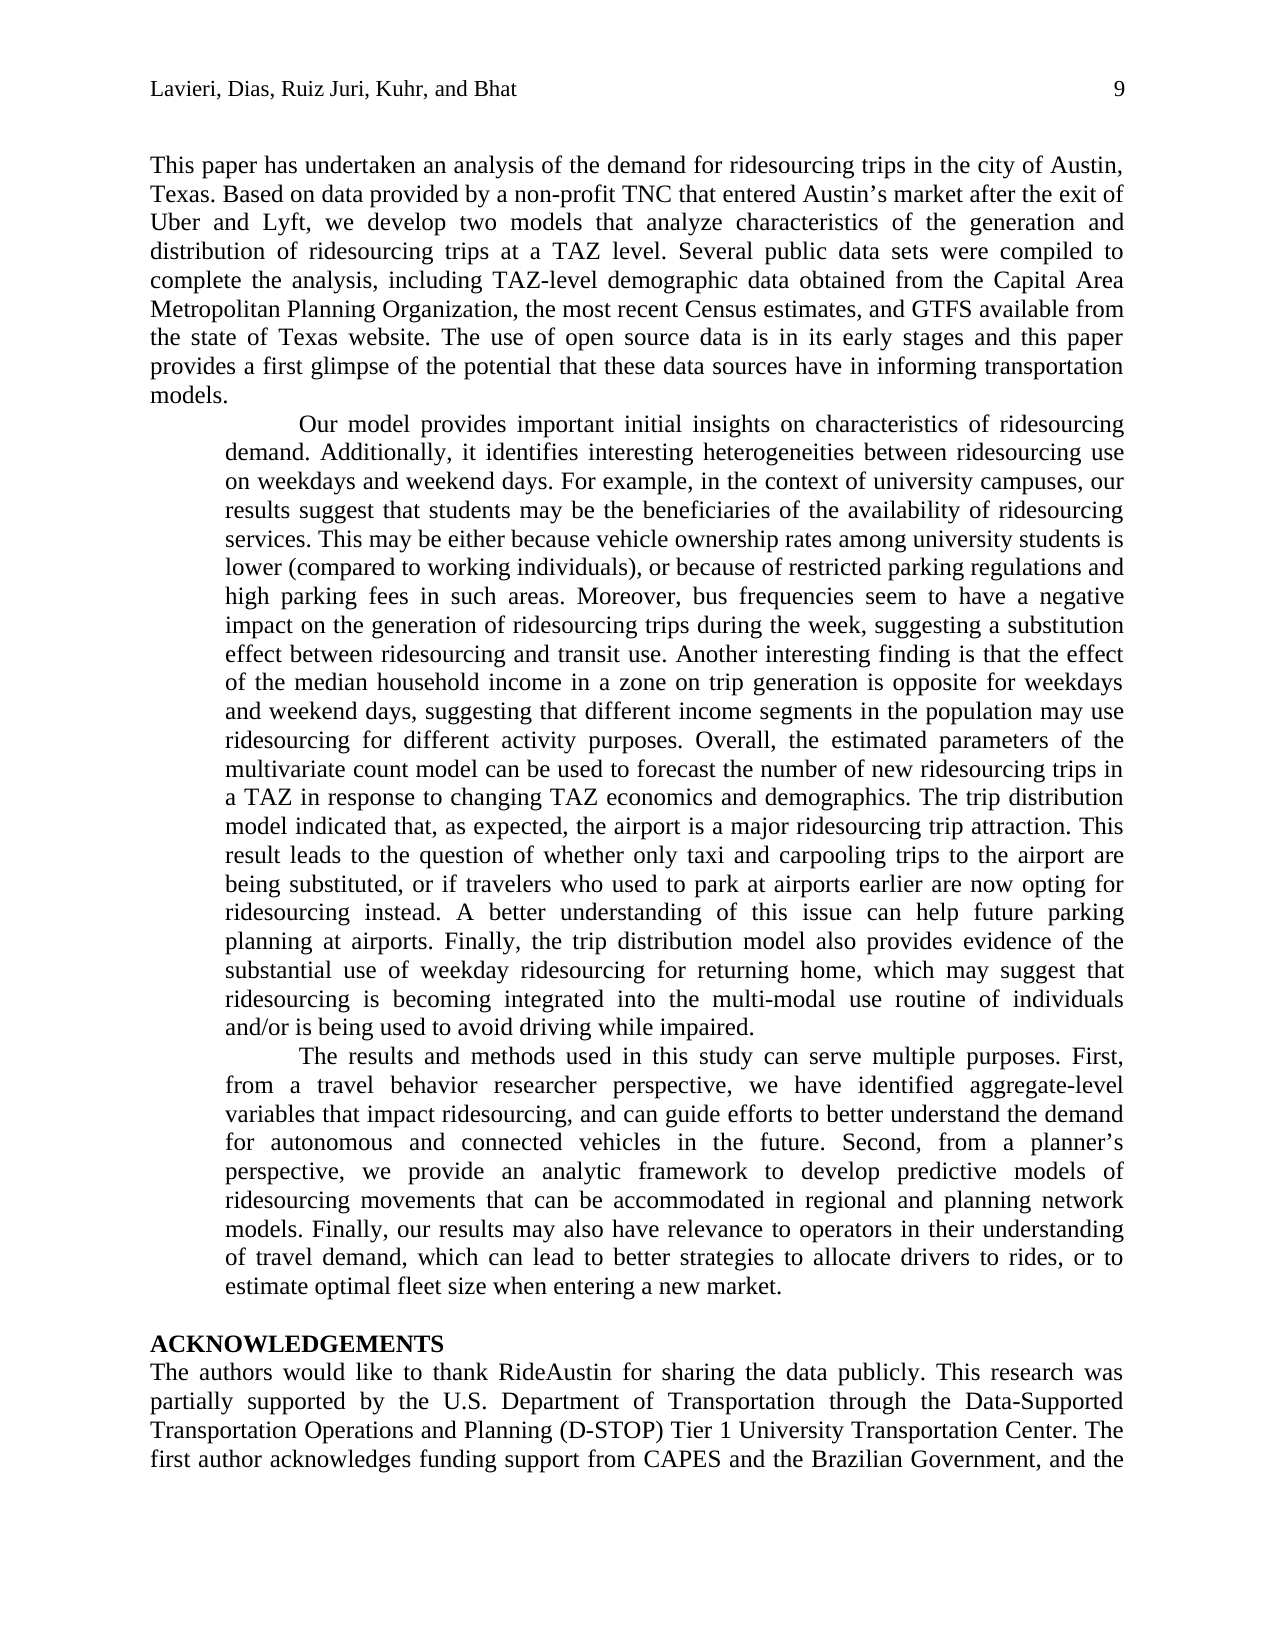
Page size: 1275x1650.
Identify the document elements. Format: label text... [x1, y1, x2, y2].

text Our model provides important initial insights on characteristics of ridesourcing demand. Additionally, it identifies interesting heterogeneities between ridesourcing use on weekdays and weekend days. For example, in the context of university campuses, our results suggest that students may be the beneficiaries of the availability of ridesourcing services. This may be either because vehicle ownership rates among university students is lower (compared to working individuals), or because of restricted parking regulations and high parking fees in such areas. Moreover, bus frequencies seem to have a negative impact on the generation of ridesourcing trips during the week, suggesting a substitution effect between ridesourcing and transit use. Another interesting finding is that the effect of the median household income in a zone on trip generation is opposite for weekdays and weekend days, suggesting that different income segments in the population may use ridesourcing for different activity purposes. Overall, the estimated parameters of the multivariate count model can be used to forecast the number of new ridesourcing trips in a TAZ in response to changing TAZ economics and demographics. The trip distribution model indicated that, as expected, the airport is a major ridesourcing trip attraction. This result leads to the question of whether only taxi and carpooling trips to the airport are being substituted, or if travelers who used to park at airports earlier are now opting for ridesourcing instead. A better understanding of this issue can help future parking planning at airports. Finally, the trip distribution model also provides evidence of the substantial use of weekday ridesourcing for returning home, which may suggest that ridesourcing is becoming integrated into the multi-modal use routine of individuals and/or is being used to avoid driving while impaired. [225, 409, 1125, 1041]
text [150, 1357, 1125, 1472]
text ACKNOWLEDGEMENTS [150, 1329, 1125, 1357]
text This paper has undertaken an analysis of the demand for ridesourcing trips in the city of Austin, Texas. Based on data provided by a non-profit TNC that entered Austin’s market after the exit of Uber and Lyft, we develop two models that analyze characteristics of the generation and distribution of ridesourcing trips at a TAZ level. Several public data sets were compiled to complete the analysis, including TAZ-level demographic data obtained from the Capital Area Metropolitan Planning Organization, the most recent Census estimates, and GTFS available from the state of Texas website. The use of open source data is in its early stages and this paper provides a first glimpse of the potential that these data sources have in informing transportation models. [150, 150, 1125, 409]
text The results and methods used in this study can serve multiple purposes. First, from a travel behavior researcher perspective, we have identified aggregate-level variables that impact ridesourcing, and can guide efforts to better understand the demand for autonomous and connected vehicles in the future. Second, from a planner’s perspective, we provide an analytic framework to develop predictive models of ridesourcing movements that can be accommodated in regional and planning network models. Finally, our results may also have relevance to operators in their understanding of travel demand, which can lead to better strategies to allocate drivers to rides, or to estimate optimal fleet size when entering a new market. [225, 1041, 1125, 1300]
